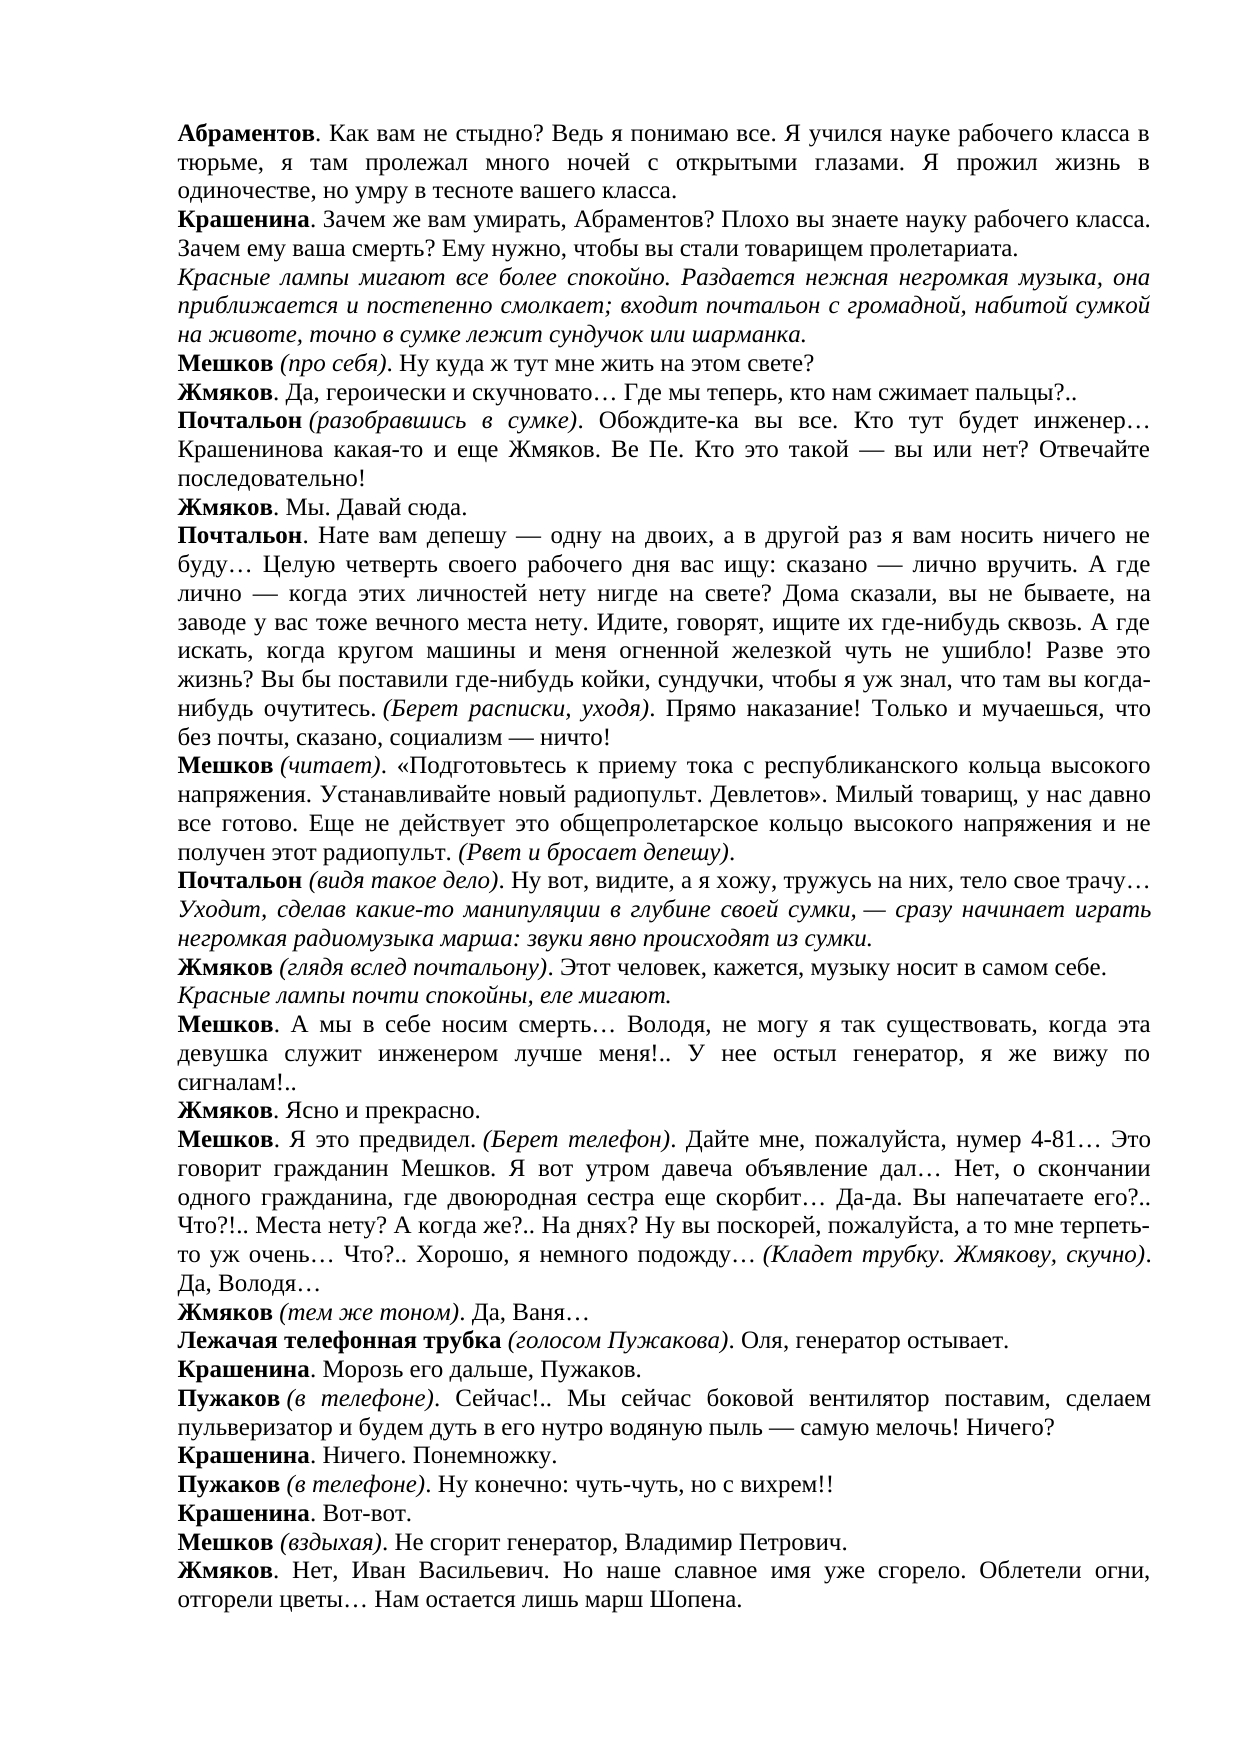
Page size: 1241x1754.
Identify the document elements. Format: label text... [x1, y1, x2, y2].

text Красные лампы почти спокойны, еле мигают. [177, 981, 1152, 1009]
text Абраментов. Как вам не стыдно? Ведь я понимаю все. Я учился науке рабочего класса в тюрьме, я там пролежал много ночей с открытыми глазами. Я прожил жизнь в одиночестве, но умру в тесноте вашего класса. [177, 118, 1152, 204]
text Лежачая телефонная трубка (голосом Пужакова). Оля, генератор остывает. [177, 1326, 1152, 1354]
text Крашенина. Ничего. Понемножку. [177, 1441, 1152, 1469]
text Жмяков. Да, героически и скучновато… Где мы теперь, кто нам сжимает пальцы?.. [177, 377, 1152, 406]
text Уходит, сделав какие-то манипуляции в глубине своей сумки, — сразу начинает играть негромкая радиомузыка марша: звуки явно происходят из сумки. [177, 894, 1152, 952]
text Мешков (читает). «Подготовьтесь к приему тока с республиканского кольца высокого напряжения. Устанавливайте новый радиопульт. Девлетов». Милый товарищ, у нас давно все готово. Еще не действует это общепролетарское кольцо высокого напряжения и не получен этот радиопульт. (Рвет и бросает депешу). [177, 751, 1152, 866]
text Красные лампы мигают все более спокойно. Раздается нежная негромкая музыка, она приближается и постепенно смолкает; входит почтальон с громадной, набитой сумкой на животе, точно в сумке лежит сундучок или шарманка. [177, 262, 1152, 348]
text Почтальон (разобравшись в сумке). Обождите-ка вы все. Кто тут будет инженер… Крашенинова какая-то и еще Жмяков. Ве Пе. Кто это такой — вы или нет? Отвечайте последовательно! [177, 406, 1152, 492]
text Мешков. Я это предвидел. (Берет телефон). Дайте мне, пожалуйста, нумер 4-81… Это говорит гражданин Мешков. Я вот утром давеча объявление дал… Нет, о скончании одного гражданина, где двоюродная сестра еще скорбит… Да-да. Вы напечатаете его?.. Что?!.. Места нету? А когда же?.. На днях? Ну вы поскорей, пожалуйста, а то мне терпеть-то уж очень… Что?.. Хорошо, я немного подожду… (Кладет трубку. Жмякову, скучно). Да, Володя… [177, 1124, 1152, 1297]
text Мешков (вздыхая). Не сгорит генератор, Владимир Петрович. [177, 1527, 1152, 1556]
text Жмяков (глядя вслед почтальону). Этот человек, кажется, музыку носит в самом себе. [177, 952, 1152, 981]
text Крашенина. Зачем же вам умирать, Абраментов? Плохо вы знаете науку рабочего класса. Зачем ему ваша смерть? Ему нужно, чтобы вы стали товарищем пролетариата. [177, 204, 1152, 262]
text Почтальон (видя такое дело). Ну вот, видите, а я хожу, тружусь на них, тело свое трачу… [177, 866, 1152, 894]
text Пужаков (в телефоне). Ну конечно: чуть-чуть, но с вихрем!! [177, 1469, 1152, 1498]
text Жмяков. Нет, Иван Васильевич. Но наше славное имя уже сгорело. Облетели огни, отгорели цветы… Нам остается лишь марш Шопена. [177, 1556, 1152, 1613]
text Жмяков. Ясно и прекрасно. [177, 1096, 1152, 1124]
text Жмяков (тем же тоном). Да, Ваня… [177, 1297, 1152, 1326]
text Почтальон. Нате вам депешу — одну на двоих, а в другой раз я вам носить ничего не буду… Целую четверть своего рабочего дня вас ищу: сказано — лично вручить. А где лично — когда этих личностей нету нигде на свете? Дома сказали, вы не бываете, на заводе у вас тоже вечного места нету. Идите, говорят, ищите их где-нибудь сквозь. А где искать, когда кругом машины и меня огненной железкой чуть не ушибло! Разве это жизнь? Вы бы поставили где-нибудь койки, сундучки, чтобы я уж знал, что там вы когда-нибудь очутитесь. (Берет расписки, уходя). Прямо наказание! Только и мучаешься, что без почты, сказано, социализм — ничто! [177, 521, 1152, 751]
text Крашенина. Морозь его дальше, Пужаков. [177, 1354, 1152, 1383]
text Пужаков (в телефоне). Сейчас!.. Мы сейчас боковой вентилятор поставим, сделаем пульверизатор и будем дуть в его нутро водяную пыль — самую мелочь! Ничего? [177, 1383, 1152, 1441]
text Мешков (про себя). Ну куда ж тут мне жить на этом свете? [177, 348, 1152, 377]
text Мешков. А мы в себе носим смерть… Володя, не могу я так существовать, когда эта девушка служит инженером лучше меня!.. У нее остыл генератор, я же вижу по сигналам!.. [177, 1009, 1152, 1096]
text Крашенина. Вот-вот. [177, 1498, 1152, 1527]
text Жмяков. Мы. Давай сюда. [177, 492, 1152, 521]
